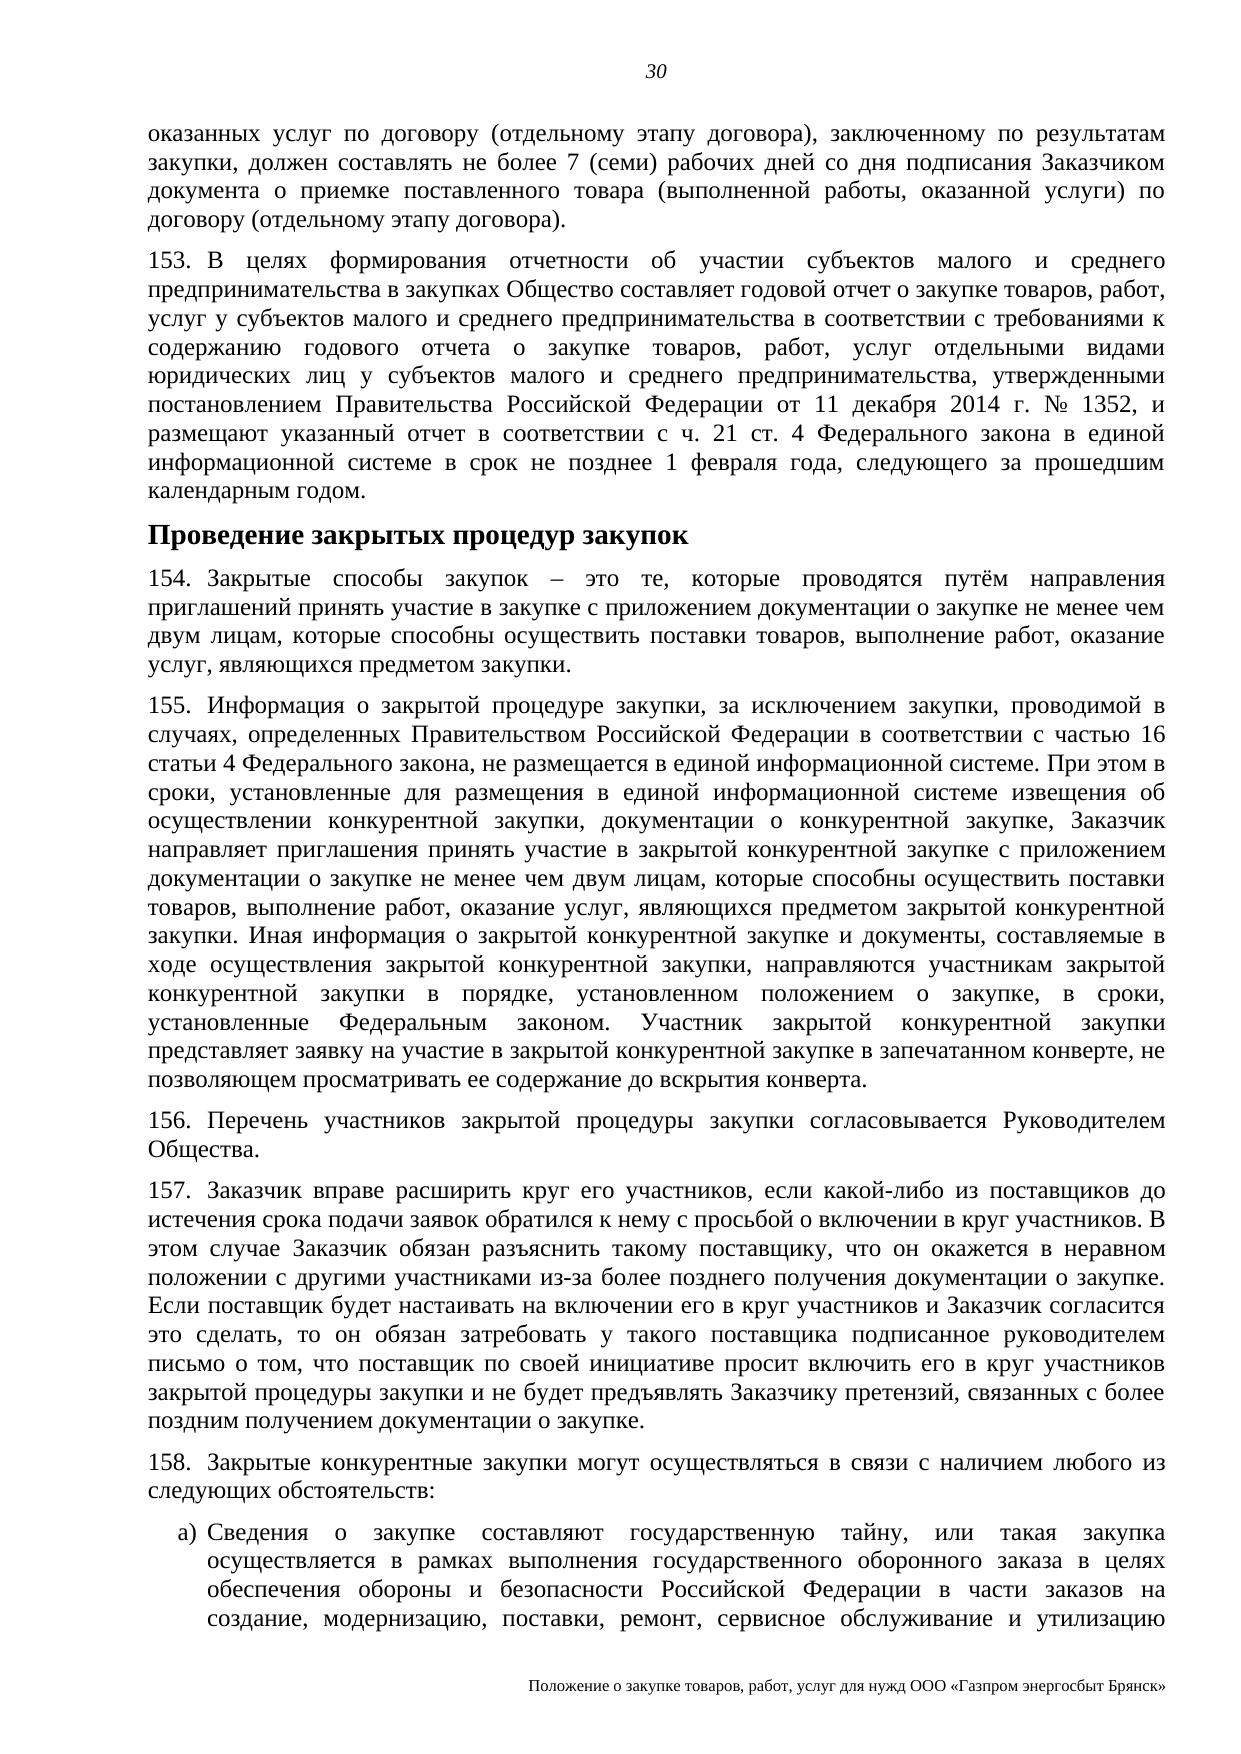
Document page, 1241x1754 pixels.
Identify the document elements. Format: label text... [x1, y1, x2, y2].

text Проведение закрытых процедур закупок [148, 517, 1166, 550]
list Закрытые конкурентные закупки могут осуществляться в связи с наличием любого из следующих обстоятельств: [148, 1447, 1166, 1504]
list Заказчик вправе расширить круг его участников, если какой-либо из поставщиков до истечения срока подачи заявок обратился к нему с просьбой о включении в круг участников. В этом случае Заказчик обязан разъяснить такому поставщику, что он окажется в неравном положении с другими участниками из-за более позднего получения документации о закупке. Если поставщик будет настаивать на включении его в круг участников и Заказчик согласится это сделать, то он обязан затребовать у такого поставщика подписанное руководителем письмо о том, что поставщик по своей инициативе просит включить его в круг участников закрытой процедуры закупки и не будет предъявлять Заказчику претензий, связанных с более поздним получением документации о закупке. [148, 1175, 1166, 1434]
list Информация о закрытой процедуре закупки, за исключением закупки, проводимой в случаях, определенных Правительством Российской Федерации в соответствии с частью 16 статьи 4 Федерального закона, не размещается в единой информационной системе. При этом в сроки, установленные для размещения в единой информационной системе извещения об осуществлении конкурентной закупки, документации о конкурентной закупке, Заказчик направляет приглашения принять участие в закрытой конкурентной закупке с приложением документации о закупке не менее чем двум лицам, которые способны осуществить поставки товаров, выполнение работ, оказание услуг, являющихся предметом закрытой конкурентной закупки. Иная информация о закрытой конкурентной закупке и документы, составляемые в ходе осуществления закрытой конкурентной закупки, направляются участникам закрытой конкурентной закупки в порядке, установленном положением о закупке, в сроки, установленные Федеральным законом. Участник закрытой конкурентной закупки представляет заявку на участие в закрытой конкурентной закупке в запечатанном конверте, не позволяющем просматривать ее содержание до вскрытия конверта. [148, 690, 1166, 1093]
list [148, 118, 1166, 233]
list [177, 1517, 1166, 1632]
list В целях формирования отчетности об участии субъектов малого и среднего предпринимательства в закупках Общество составляет годовой отчет о закупке товаров, работ, услуг у субъектов малого и среднего предпринимательства в соответствии с требованиями к содержанию годового отчета о закупке товаров, работ, услуг отдельными видами юридических лиц у субъектов малого и среднего предпринимательства, утвержденными постановлением Правительства Российской Федерации от 11 декабря 2014 г. № 1352, и размещают указанный отчет в соответствии с ч. 21 ст. 4 Федерального закона в единой информационной системе в срок не позднее 1 февраля года, следующего за прошедшим календарным годом. [148, 246, 1166, 504]
list Закрытые способы закупок – это те, которые проводятся путём направления приглашений принять участие в закупке с приложением документации о закупке не менее чем двум лицам, которые способны осуществить поставки товаров, выполнение работ, оказание услуг, являющихся предметом закупки. [148, 563, 1166, 678]
list Перечень участников закрытой процедуры закупки согласовывается Руководителем Общества. [148, 1105, 1166, 1163]
